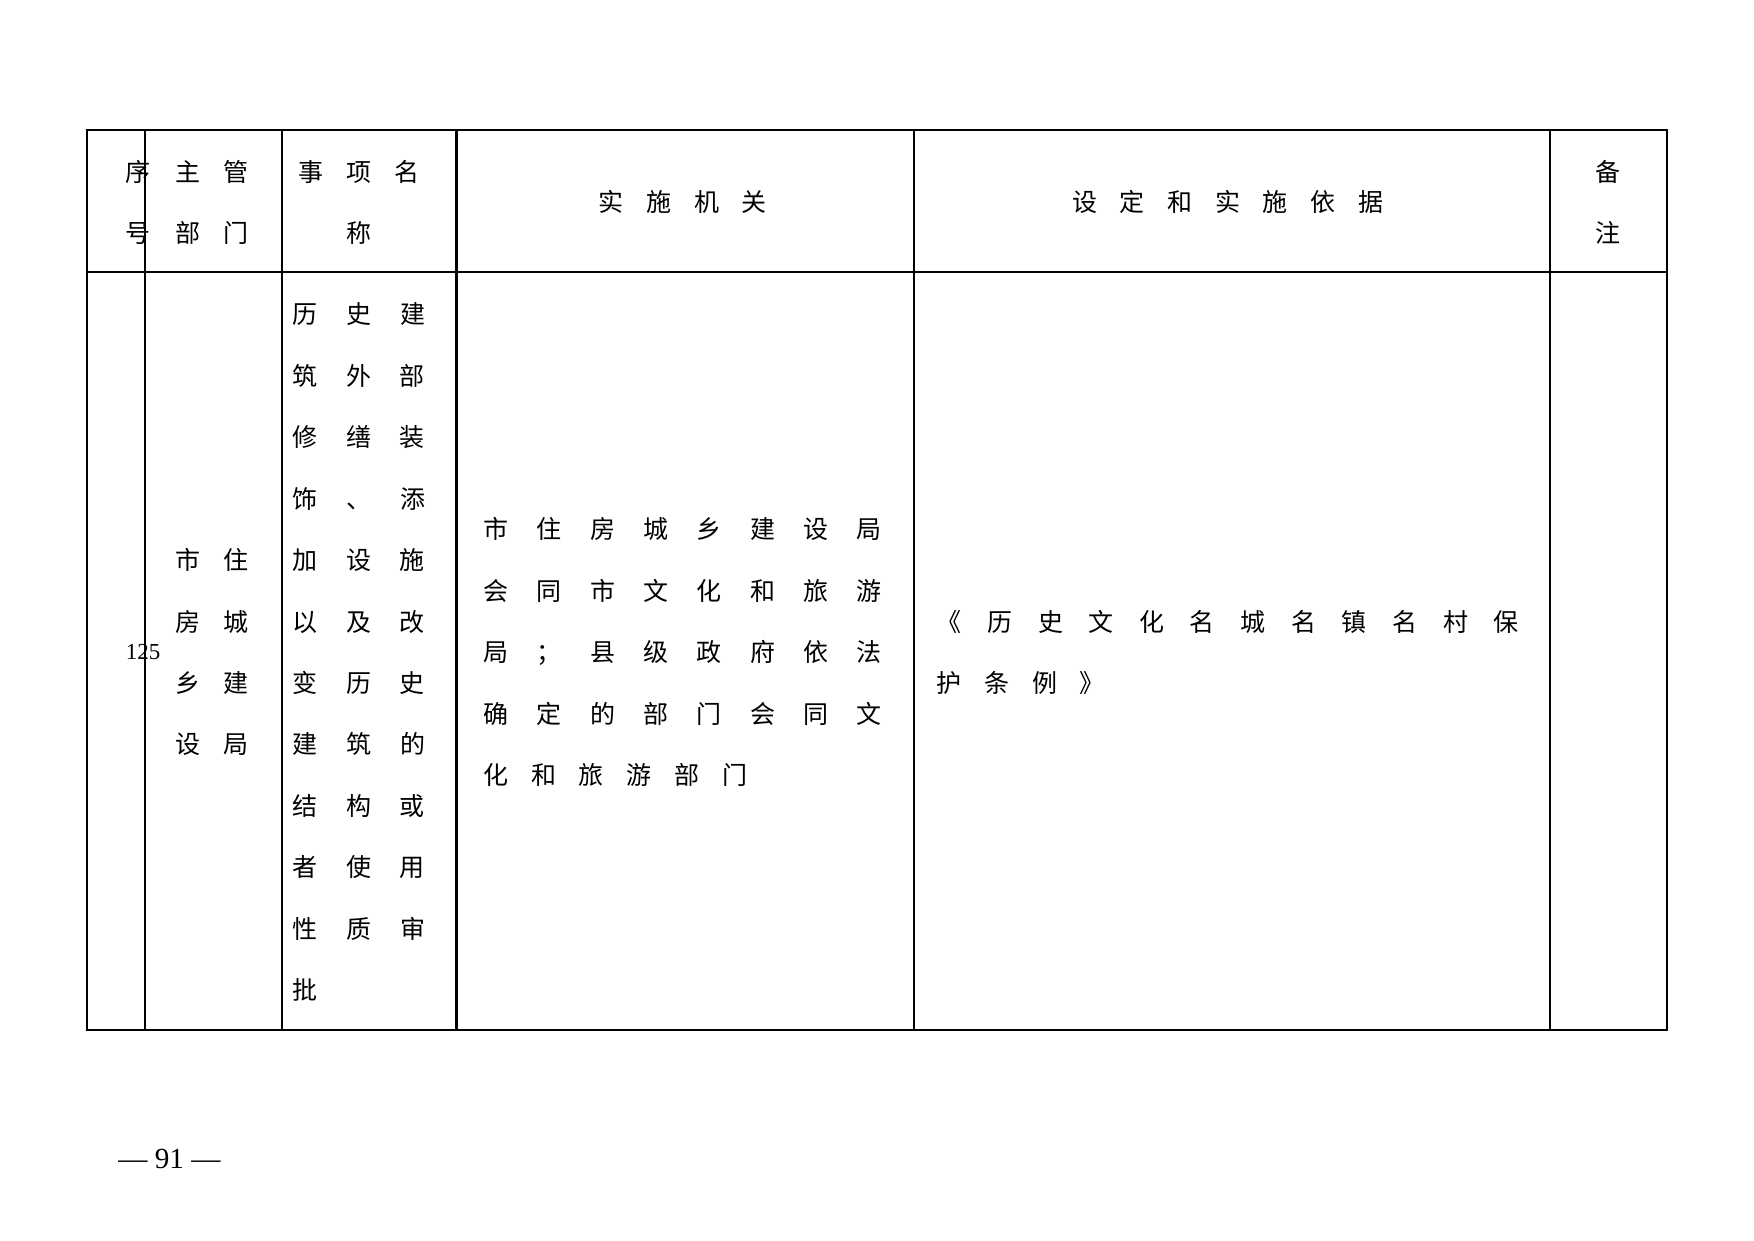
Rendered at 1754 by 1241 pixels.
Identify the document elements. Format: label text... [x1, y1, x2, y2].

table_header 主管部门 [146, 131, 281, 271]
table_cell [1551, 273, 1666, 1028]
table_header 事项名称 [283, 131, 455, 271]
table_cell 历史建筑外部修缮装饰、添加设施以及改变历史建筑的结构或者使用性质审批 [283, 273, 455, 1028]
table_cell [88, 273, 144, 1028]
table_header 序号 [88, 131, 144, 271]
table_header 设定和实施依据 [915, 131, 1549, 271]
table_cell 市住房城乡建设局 [146, 273, 281, 1028]
table_header 实施机关 [458, 131, 913, 271]
table_header 备注 [1551, 131, 1666, 271]
table_cell 市住房城乡建设局会同市文化和旅游局；县级政府依法确定的部门会同文化和旅游部门 [458, 273, 913, 1028]
table_cell 《历史文化名城名镇名村保护条例》 [915, 273, 1549, 1028]
